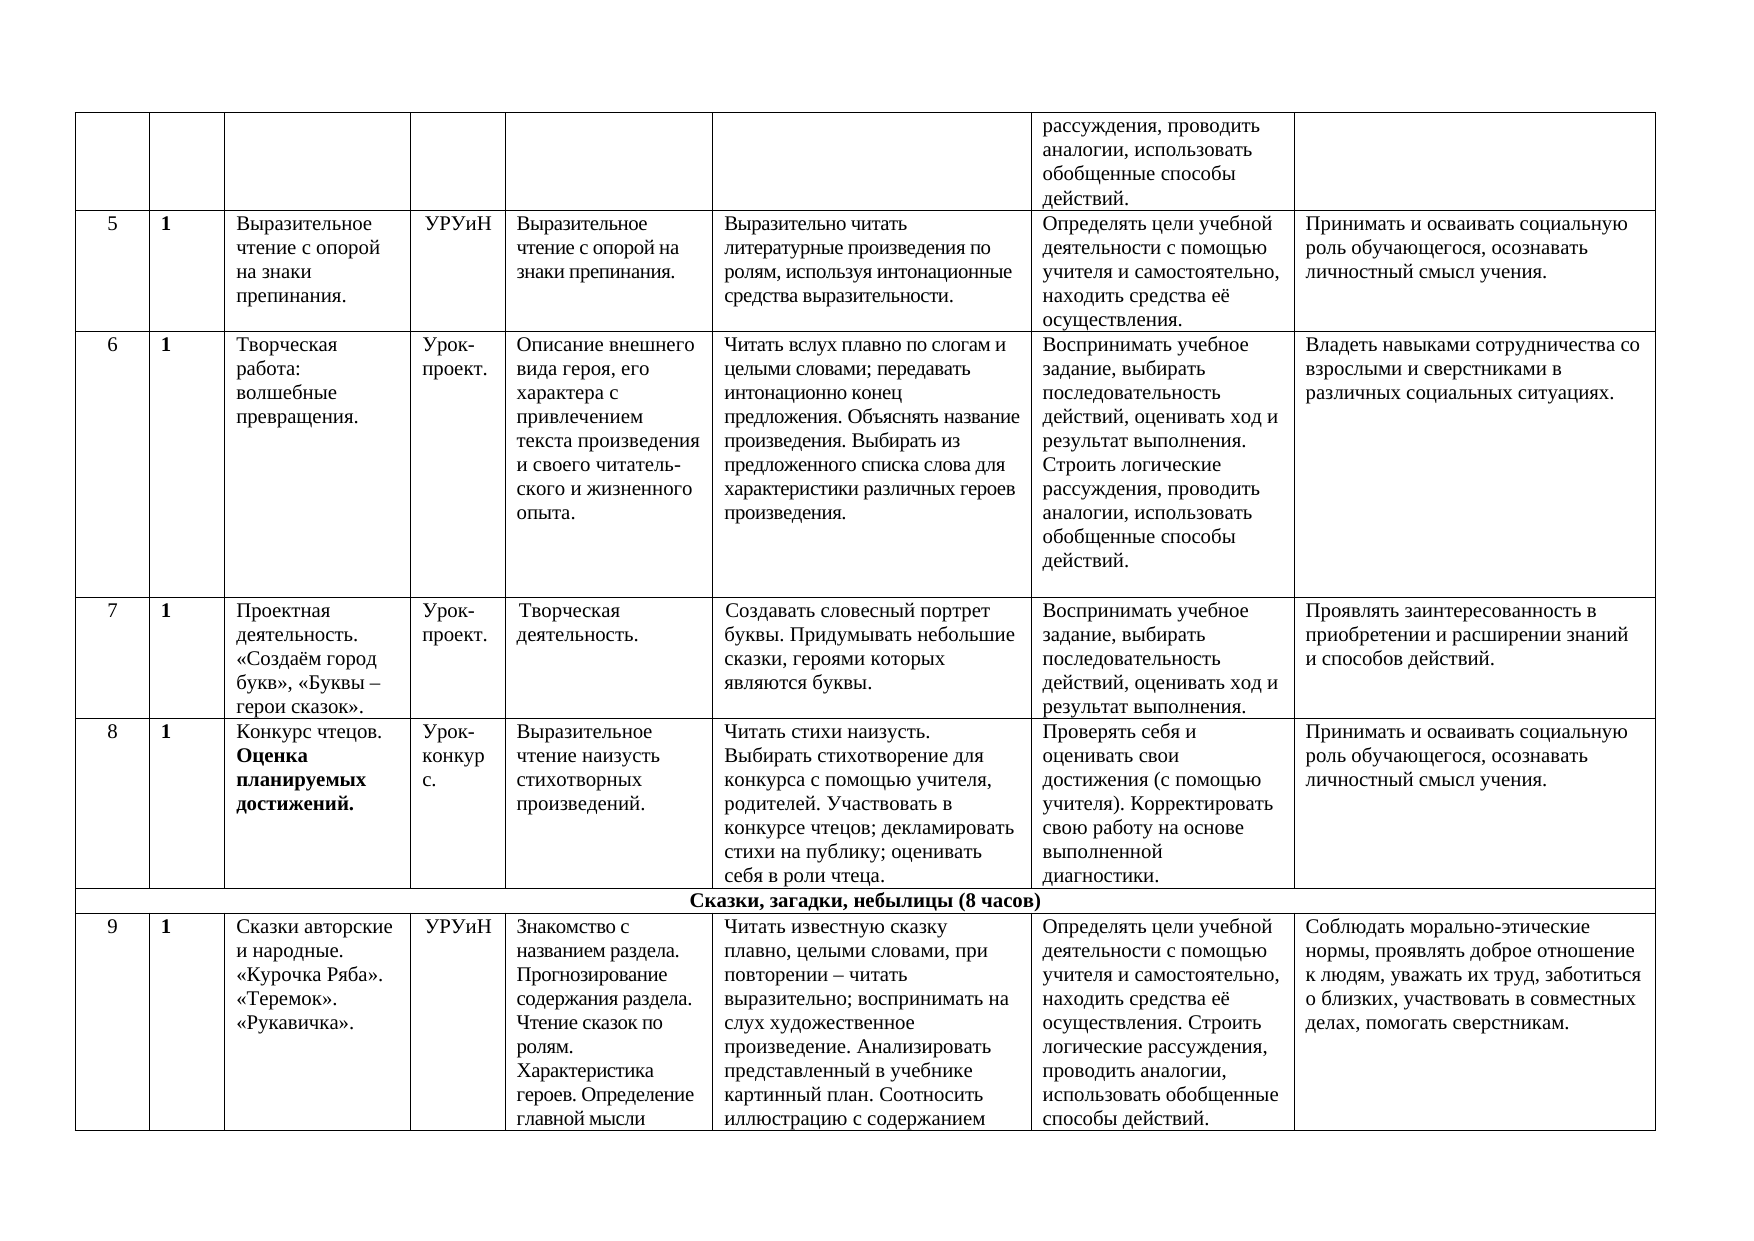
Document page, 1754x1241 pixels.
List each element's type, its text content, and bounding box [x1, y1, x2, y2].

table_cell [225, 113, 410, 209]
table_cell 4 [76, 113, 149, 209]
table_cell Выразительное чтение с опорой на знаки препинания. [506, 211, 712, 331]
table_cell Определять цели учебной деятельности с помощью учителя и самостоятельно, находить средства её осуществления. [1032, 211, 1294, 331]
table_cell Творческая деятельность. [506, 598, 712, 718]
table_cell 5 [76, 211, 149, 331]
table_cell Конкурс чтецов. Оценка планируемых достижений. [225, 719, 410, 887]
table_cell Урок-проект. [411, 598, 505, 718]
table_cell УРУиН [411, 211, 505, 331]
table_cell Урок-проект. [411, 332, 505, 597]
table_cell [713, 113, 1031, 209]
table_cell 8 [76, 719, 149, 887]
table_cell 6 [76, 332, 149, 597]
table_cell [1032, 113, 1294, 209]
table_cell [225, 914, 410, 1130]
table_cell 1 [150, 332, 224, 597]
table_cell Урок-конкурс. [411, 719, 505, 887]
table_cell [1295, 113, 1655, 209]
table_cell Воспринимать учебное задание, выбирать последовательность действий, оценивать ход и результат выполнения. [1032, 598, 1294, 718]
table_cell Выразительно читать литературные произведения по ролям, используя интонационные средства выразительности. [713, 211, 1031, 331]
table_cell Читать стихи наизусть. Выбирать стихотворение для конкурса с помощью учителя, родителей. Участвовать в конкурсе чтецов; декламировать стихи на публику; оценивать себя в роли чтеца. [713, 719, 1031, 887]
table_cell Проектная деятельность. «Создаём город букв», «Буквы – герои сказок». [225, 598, 410, 718]
table_cell Владеть навыками сотрудничества со взрослыми и сверстниками в различных социальных ситуациях. [1295, 332, 1655, 597]
table_cell 1 [150, 719, 224, 887]
table_cell 1 [150, 914, 224, 1130]
table_cell Принимать и осваивать социальную роль обучающегося, осознавать личностный смысл учения. [1295, 719, 1655, 887]
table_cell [506, 914, 712, 1130]
table_cell Творческая работа: волшебные превращения. [225, 332, 410, 597]
table_cell Описание внешнего вида героя, его характера с привлечением текста произведения и своего читательского и жизненного опыта. [506, 332, 712, 597]
table_cell 7 [76, 598, 149, 718]
table_cell Сказки, загадки, небылицы (8 часов) [76, 889, 1655, 912]
table_cell Читать вслух плавно по слогам и целыми словами; передавать интонационно конец предложения. Объяснять название произведения. Выбирать из предложенного списка слова для характеристики различных героев произведения. [713, 332, 1031, 597]
table_cell Создавать словесный портрет буквы. Придумывать небольшие сказки, героями которых являются буквы. [713, 598, 1031, 718]
table_cell Выразительное чтение с опорой на знаки препинания. [225, 211, 410, 331]
table_cell Выразительное чтение наизусть стихотворных произведений. [506, 719, 712, 887]
table_cell Проверять себя и оценивать свои достижения (с помощью учителя). Корректировать свою работу на основе выполненной диагностики. [1032, 719, 1294, 887]
table_cell УРУиН [411, 914, 505, 1130]
table_cell 1 [150, 211, 224, 331]
table_cell 1 [150, 113, 224, 209]
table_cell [1032, 914, 1294, 1130]
table_cell Проявлять заинтересованность в приобретении и расширении знаний и способов действий. [1295, 598, 1655, 718]
table_cell 1 [150, 598, 224, 718]
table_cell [411, 113, 505, 209]
table_cell 9 [76, 914, 149, 1130]
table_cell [713, 914, 1031, 1130]
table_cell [1295, 914, 1655, 1130]
table_cell Принимать и осваивать социальную роль обучающегося, осознавать личностный смысл учения. [1295, 211, 1655, 331]
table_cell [506, 113, 712, 209]
